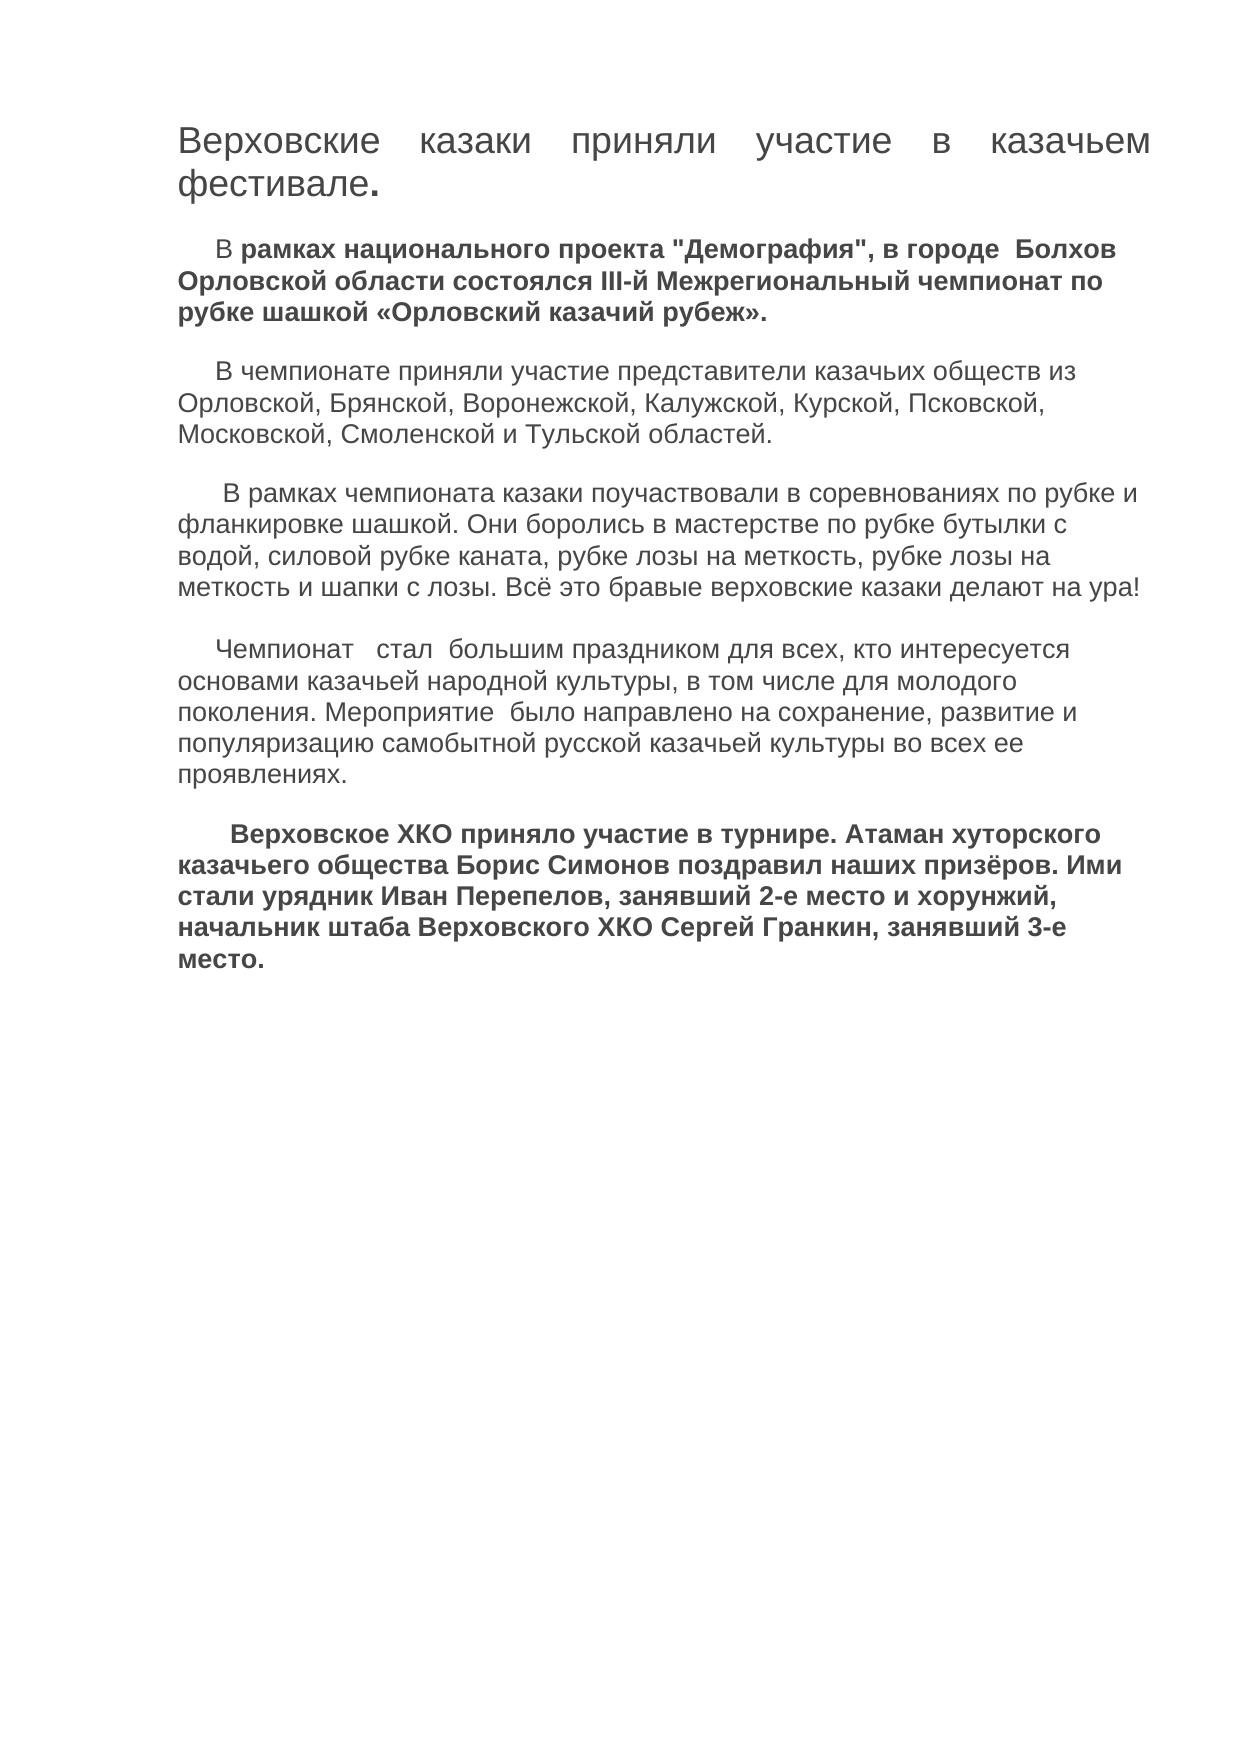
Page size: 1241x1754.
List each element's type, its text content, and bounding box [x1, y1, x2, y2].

text Верховское ХКО приняло участие в турнире. Атаман хуторского казачьего общества Борис Симонов поздравил наших призёров. Ими стали урядник Иван Перепелов, занявший 2-е место и хорунжий, начальник штаба Верховского ХКО Сергей Гранкин, занявший 3-е место. [177, 818, 1152, 974]
text В рамках чемпионата казаки поучаствовали в соревнованиях по рубке и фланкировке шашкой. Они боролись в мастерстве по рубке бутылки с водой, силовой рубке каната, рубке лозы на меткость, рубке лозы на меткость и шапки с лозы. Всё это бравые верховские казаки делают на ура! Чемпионат стал большим праздником для всех, кто интересуется основами казачьей народной культуры, в том числе для молодого поколения. Мероприятие было направлено на сохранение, развитие и популяризацию самобытной русской казачьей культуры во всех ее проявлениях. [177, 477, 1152, 818]
text В рамках национального проекта "Демография", в городе Болхов Орловской области состоялся III-й Межрегиональный чемпионат по рубке шашкой «Орловский казачий рубеж». [177, 233, 1152, 355]
text В чемпионате приняли участие представители казачьих обществ из Орловской, Брянской, Воронежской, Калужской, Курской, Псковской, Московской, Смоленской и Тульской областей. [177, 355, 1152, 477]
text Верховские казаки приняли участие в казачьем фестивале. [177, 118, 1152, 204]
